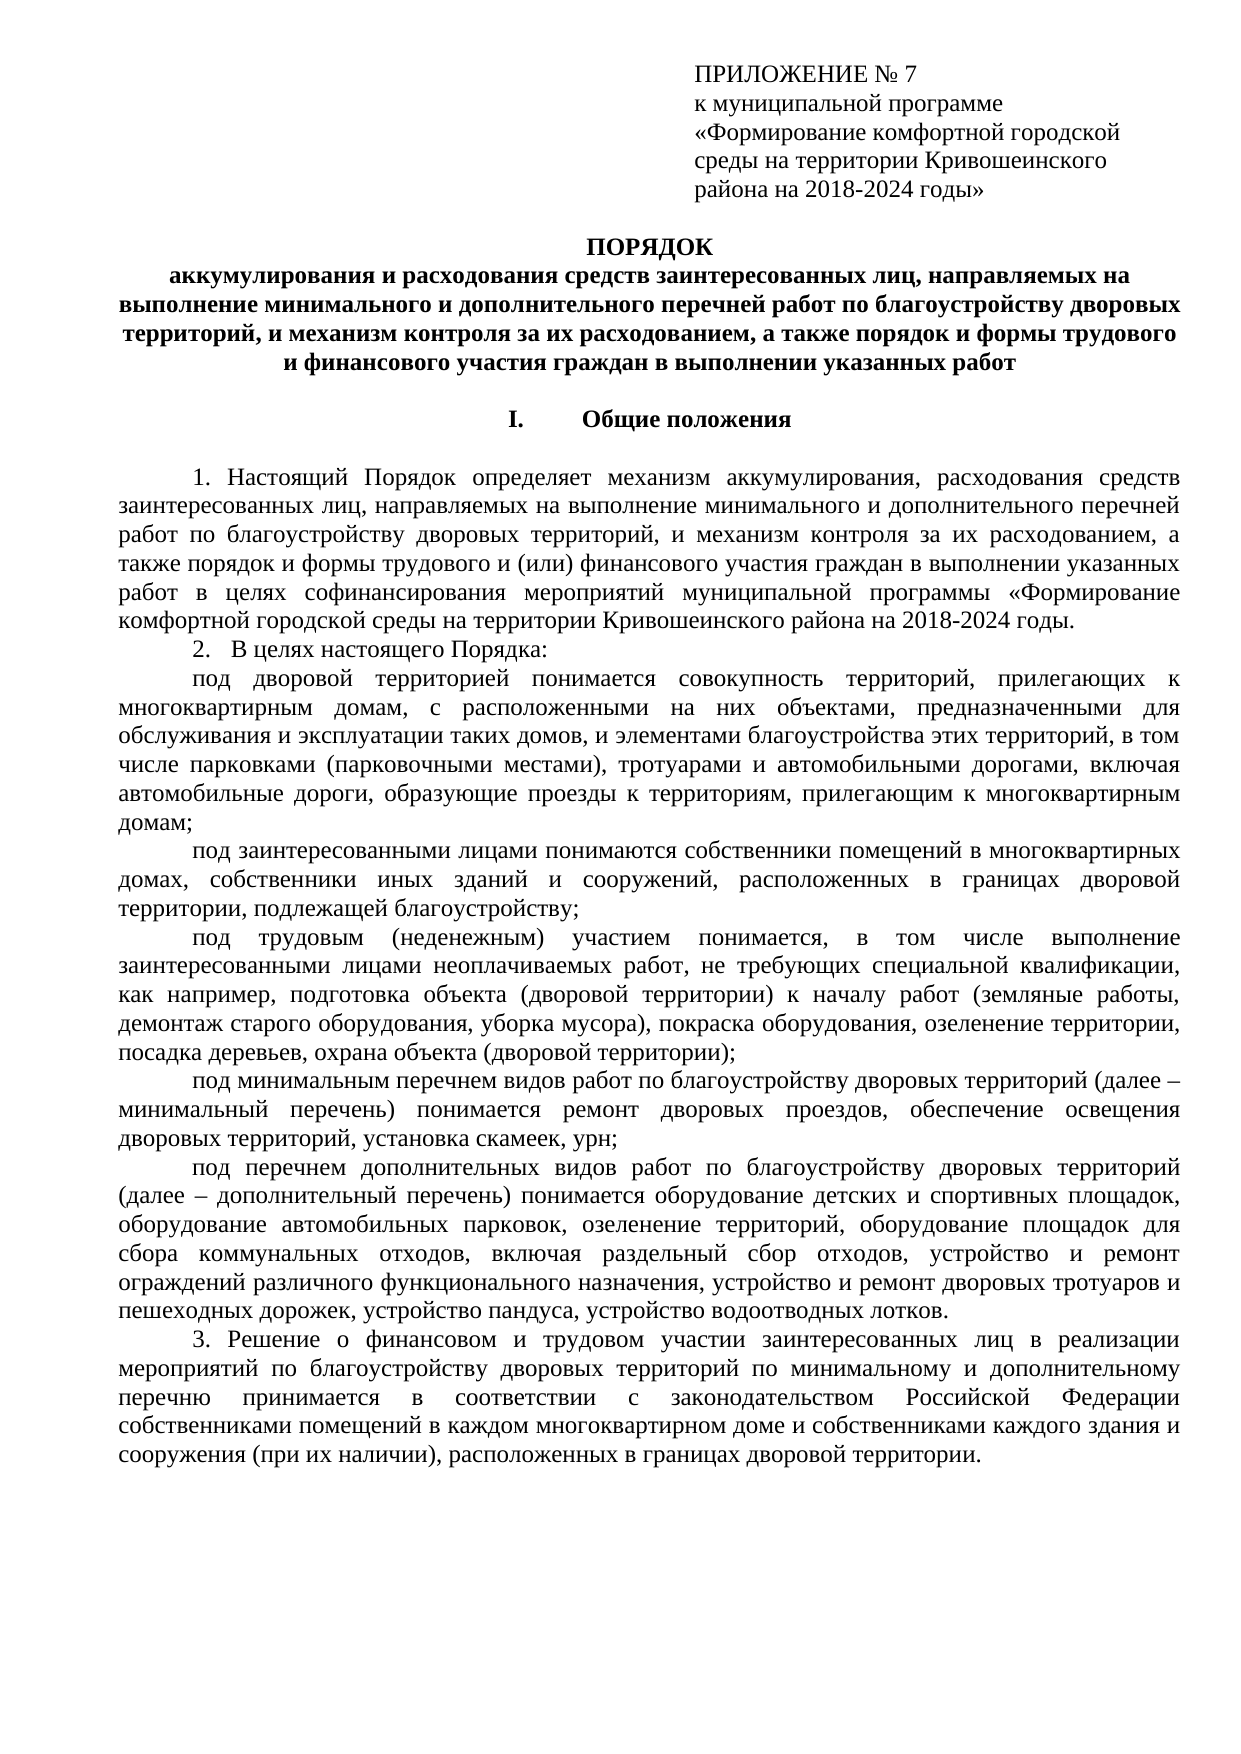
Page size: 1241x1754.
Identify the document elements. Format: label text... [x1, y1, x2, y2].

text под перечнем дополнительных видов работ по благоустройству дворовых территорий (далее – дополнительный перечень) понимается оборудование детских и спортивных площадок, оборудование автомобильных парковок, озеленение территорий, оборудование площадок для сбора коммунальных отходов, включая раздельный сбор отходов, устройство и ремонт ограждений различного функционального назначения, устройство и ремонт дворовых тротуаров и пешеходных дорожек, устройство пандуса, устройство водоотводных лотков. [118, 1152, 1181, 1324]
list В целях настоящего Порядка: [118, 634, 1181, 663]
text под дворовой территорией понимается совокупность территорий, прилегающих к многоквартирным домам, с расположенными на них объектами, предназначенными для обслуживания и эксплуатации таких домов, и элементами благоустройства этих территорий, в том числе парковками (парковочными местами), тротуарами и автомобильными дорогами, включая автомобильные дороги, образующие проезды к территориям, прилегающим к многоквартирным домам; [118, 663, 1181, 835]
text под минимальным перечнем видов работ по благоустройству дворовых территорий (далее – минимальный перечень) понимается ремонт дворовых проездов, обеспечение освещения дворовых территорий, установка скамеек, урн; [118, 1065, 1181, 1152]
list Общие положения [118, 404, 1181, 433]
text 1. Настоящий Порядок определяет механизм аккумулирования, расходования средств заинтересованных лиц, направляемых на выполнение минимального и дополнительного перечней работ по благоустройству дворовых территорий, и механизм контроля за их расходованием, а также порядок и формы трудового и (или) финансового участия граждан в выполнении указанных работ в целях софинансирования мероприятий муниципальной программы «Формирование комфортной городской среды на территории Кривошеинского района на 2018-2024 годы. [118, 462, 1181, 634]
text «Формирование комфортной городской среды на территории Кривошеинского района на 2018-2024 годы» [694, 117, 1181, 203]
text ПОРЯДОК [118, 232, 1181, 260]
text ПРИЛОЖЕНИЕ № 7 [694, 59, 1181, 88]
text под трудовым (неденежным) участием понимается, в том числе выполнение заинтересованными лицами неоплачиваемых работ, не требующих специальной квалификации, как например, подготовка объекта (дворовой территории) к началу работ (земляные работы, демонтаж старого оборудования, уборка мусора), покраска оборудования, озеленение территории, посадка деревьев, охрана объекта (дворовой территории); [118, 922, 1181, 1065]
text под заинтересованными лицами понимаются собственники помещений в многоквартирных домах, собственники иных зданий и сооружений, расположенных в границах дворовой территории, подлежащей благоустройству; [118, 835, 1181, 922]
text 3. Решение о финансовом и трудовом участии заинтересованных лиц в реализации мероприятий по благоустройству дворовых территорий по минимальному и дополнительному перечню принимается в соответствии с законодательством Российской Федерации собственниками помещений в каждом многоквартирном доме и собственниками каждого здания и сооружения (при их наличии), расположенных в границах дворовой территории. [118, 1324, 1181, 1468]
text аккумулирования и расходования средств заинтересованных лиц, направляемых на выполнение минимального и дополнительного перечней работ по благоустройству дворовых территорий, и механизм контроля за их расходованием, а также порядок и формы трудового и финансового участия граждан в выполнении указанных работ [118, 260, 1181, 375]
text к муниципальной программе [694, 88, 1181, 117]
